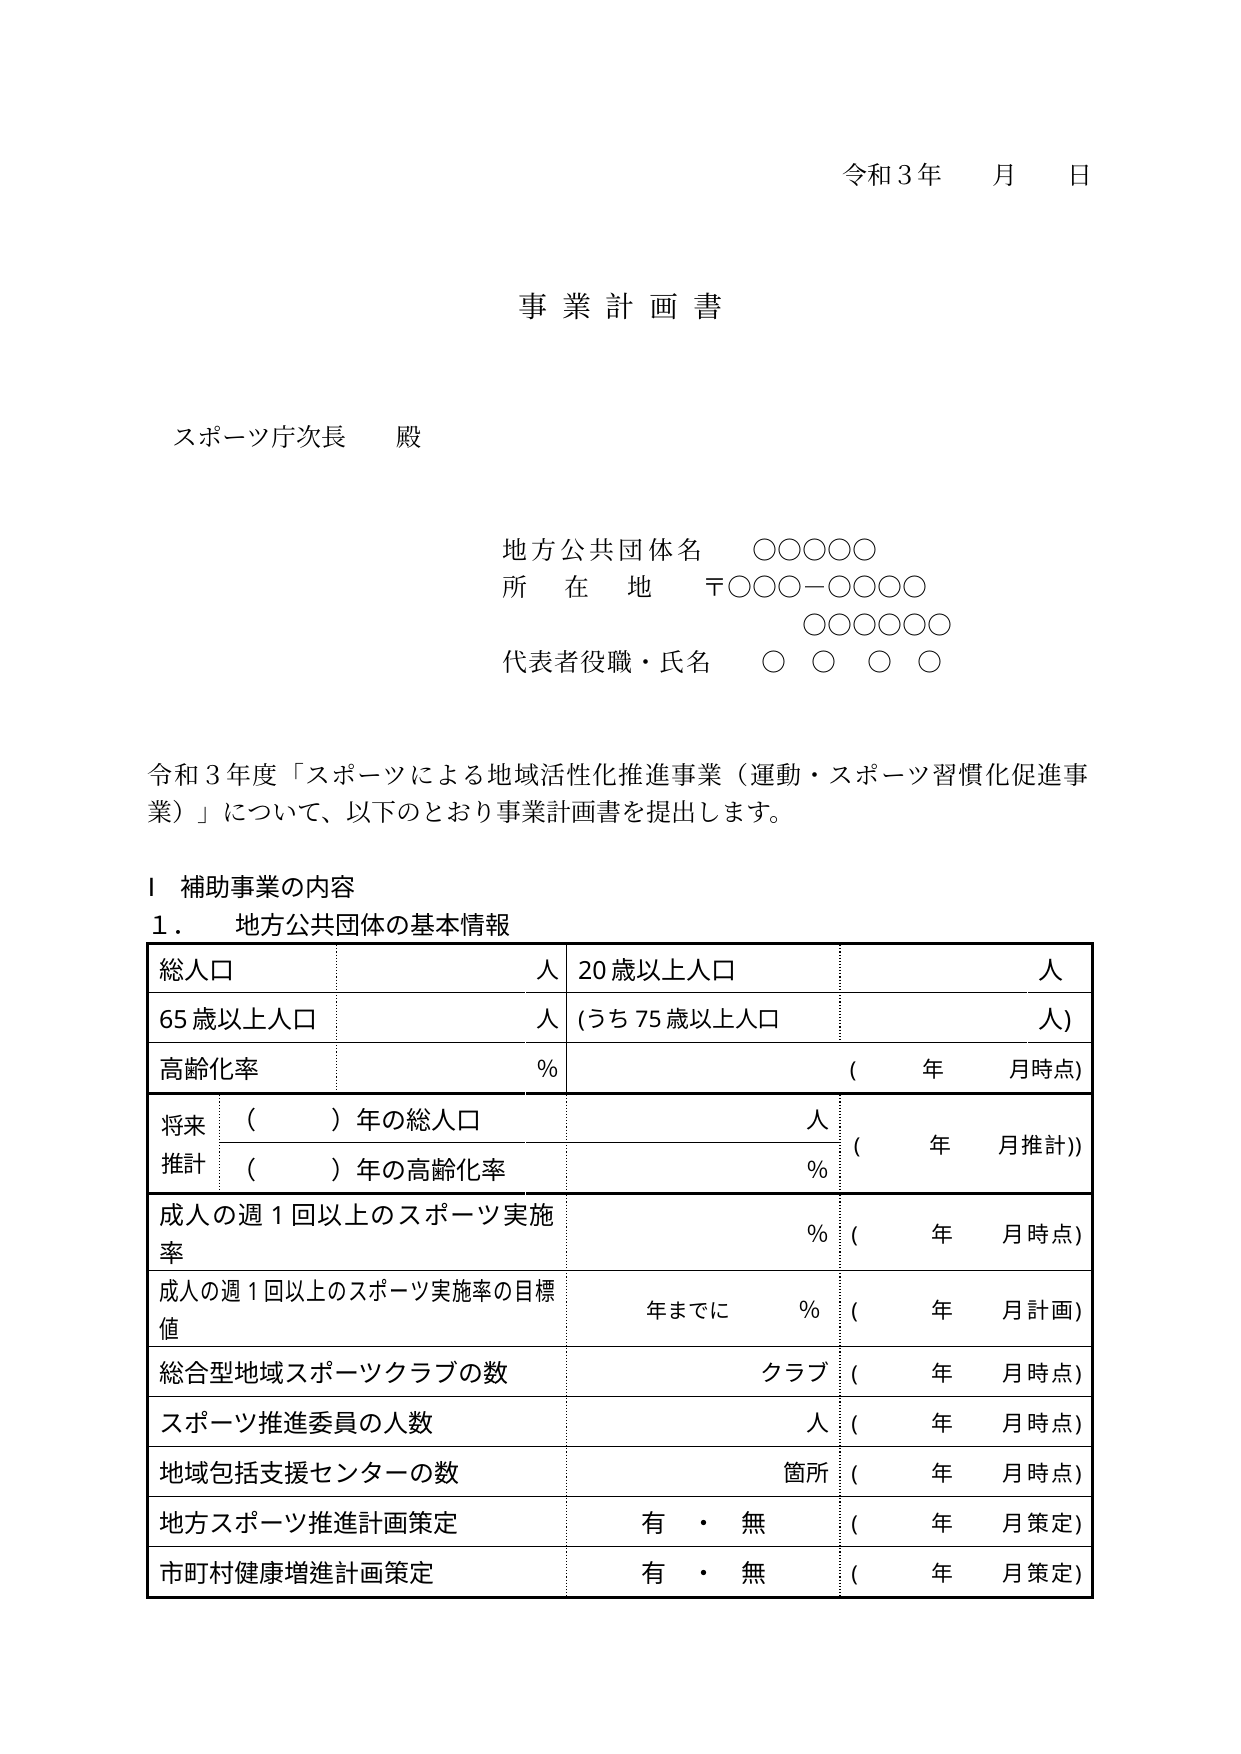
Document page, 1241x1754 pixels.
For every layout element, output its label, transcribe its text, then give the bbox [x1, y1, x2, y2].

table_cell （ ）年の高齢化率 [220, 1143, 525, 1192]
text 令和３年 月 日 [148, 154, 1092, 192]
table_cell 成人の週1回以上のスポーツ実施率 [149, 1195, 567, 1270]
table_cell スポーツ推進委員の人数 [149, 1397, 567, 1446]
text 所在地 〒○○○－○○○○ [502, 567, 1092, 604]
list 地方公共団体の基本情報 [148, 904, 1092, 942]
text 地方公共団体名 ○○○○○ [502, 529, 1092, 567]
table_cell ( 年 月策定) [840, 1497, 1091, 1546]
table_cell 有 ・ 無 [567, 1547, 840, 1596]
text 事業計画書 [148, 267, 1092, 342]
text ○○○○○○ [502, 604, 1092, 642]
table_cell ( 年 月時点) [567, 1043, 1091, 1092]
table_cell 総合型地域スポーツクラブの数 [149, 1347, 567, 1396]
table_cell [336, 1043, 525, 1092]
table_header 人 [1027, 945, 1091, 992]
table_cell 人 [526, 993, 566, 1042]
table_cell 地方スポーツ推進計画策定 [149, 1497, 567, 1546]
table_cell 箇所 [567, 1447, 840, 1496]
table_cell [336, 993, 525, 1042]
table_cell 市町村健康増進計画策定 [149, 1547, 567, 1596]
table_cell ( 年 月時点) [840, 1447, 1091, 1496]
table_cell ( 年 月時点) [840, 1397, 1091, 1446]
text 令和３年度「スポーツによる地域活性化推進事業（運動・スポーツ習慣化促進事業）」について、以下のとおり事業計画書を提出します。 [148, 754, 1092, 829]
table_cell 有 ・ 無 [567, 1497, 840, 1546]
table_header 人 [526, 945, 566, 992]
text Ⅰ 補助事業の内容 [148, 867, 1092, 904]
table_cell ( 年 月時点) [840, 1347, 1091, 1396]
table_cell ( 年 月推計)) [840, 1095, 1091, 1192]
table_header 総人口 [149, 945, 336, 992]
table_cell ( 年 月時点) [840, 1195, 1091, 1270]
table_header [840, 945, 1027, 992]
table_cell [526, 1143, 567, 1192]
table_cell 人 [567, 1095, 840, 1142]
table_cell 年までに ％ [567, 1271, 840, 1346]
table_cell 高齢化率 [149, 1043, 336, 1092]
table_cell 将来 推計 [149, 1095, 220, 1192]
table_header [336, 945, 525, 992]
table_cell 65歳以上人口 [149, 993, 336, 1042]
table_cell （ ）年の総人口 [220, 1095, 525, 1142]
table_cell [840, 993, 1027, 1042]
table_cell ％ [526, 1043, 566, 1092]
table_cell ( 年 月計画) [840, 1271, 1091, 1346]
table_cell ％ [567, 1143, 840, 1192]
table_cell 人 [567, 1397, 840, 1446]
text 代表者役職・氏名 ○ ○ ○ ○ [502, 642, 1092, 679]
table_cell 成人の週1回以上のスポーツ実施率の目標値 [149, 1271, 567, 1346]
table_cell ( 年 月策定) [840, 1547, 1091, 1596]
table_cell ％ [567, 1195, 840, 1270]
table_cell クラブ [567, 1347, 840, 1396]
table_cell 人) [1028, 993, 1091, 1042]
table_cell [526, 1095, 567, 1142]
table_cell (うち75歳以上人口 [567, 993, 840, 1042]
table_cell 地域包括支援センターの数 [149, 1447, 567, 1496]
table_header 20歳以上人口 [567, 945, 840, 992]
text スポーツ庁次長 殿 [148, 417, 1092, 454]
